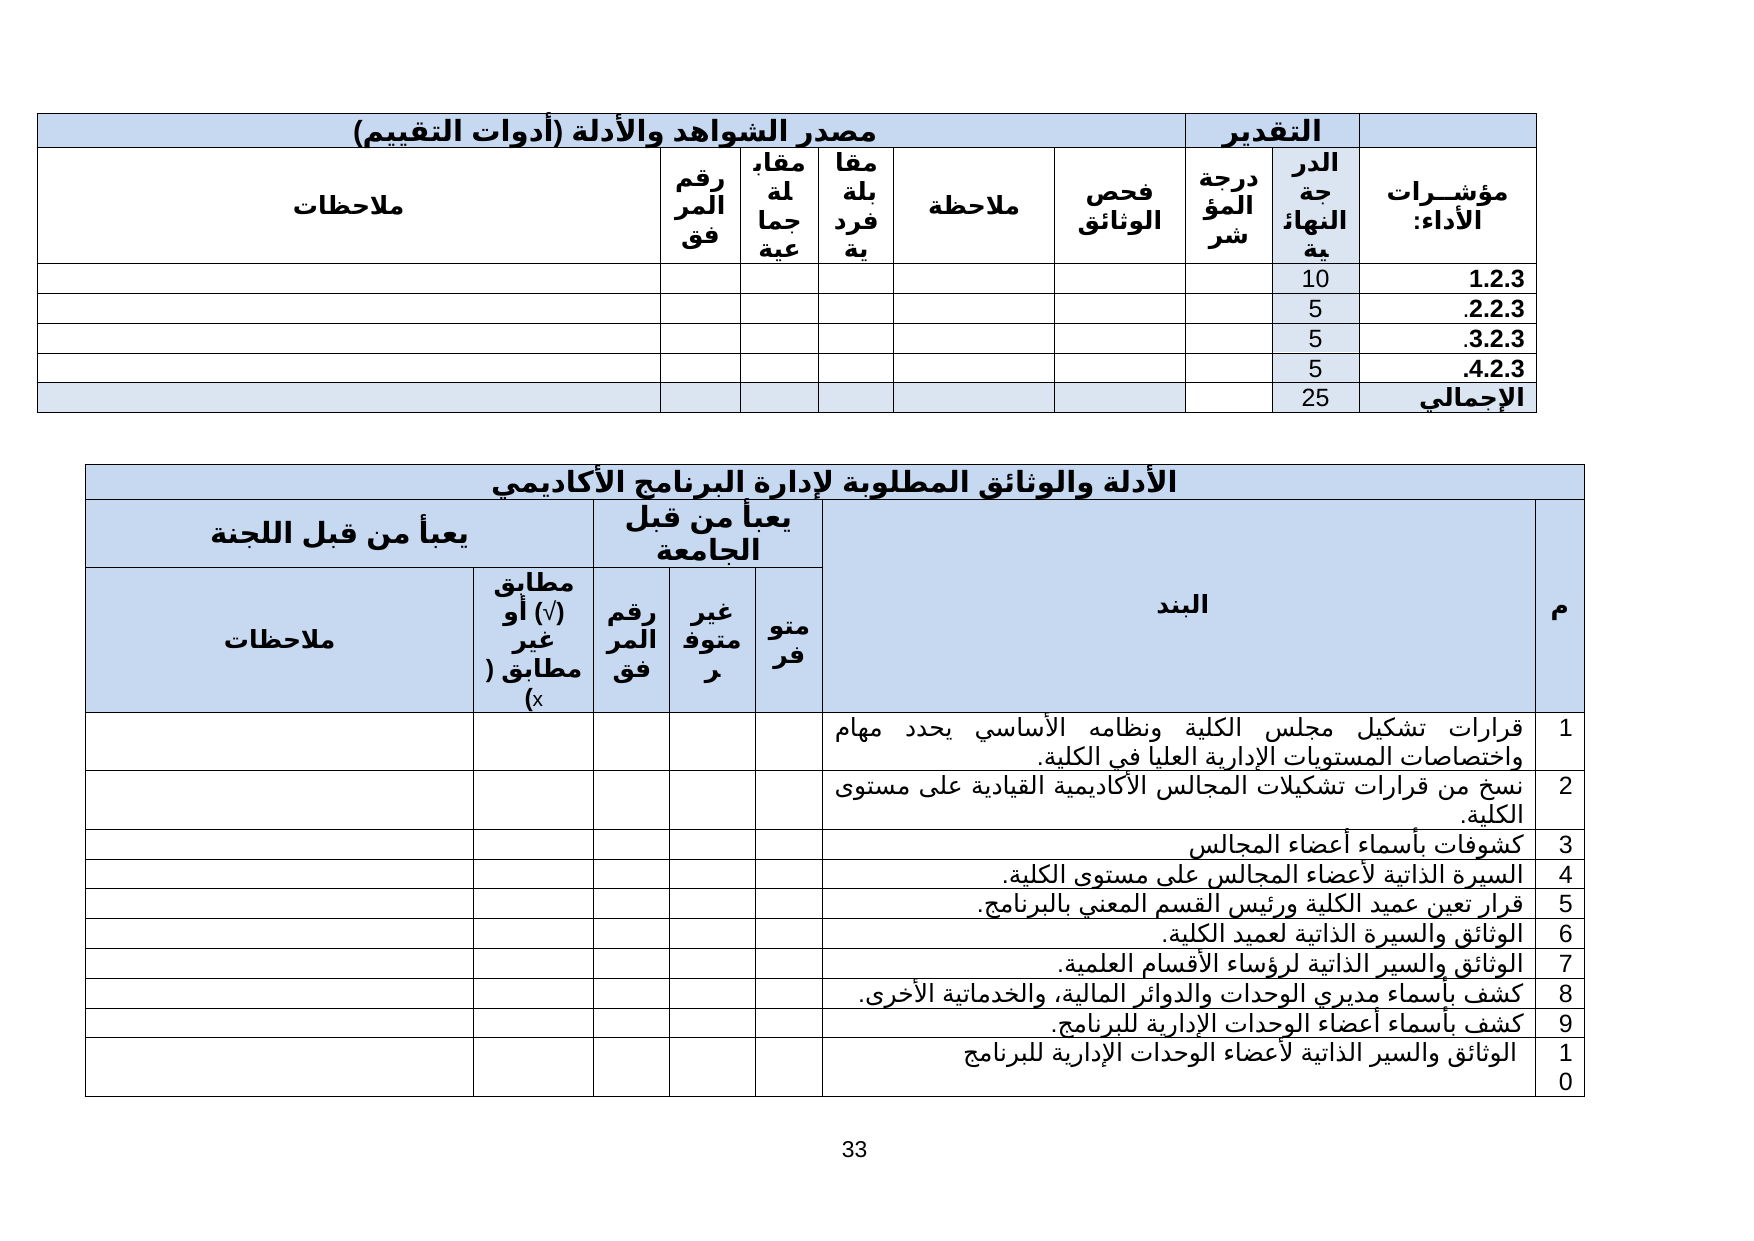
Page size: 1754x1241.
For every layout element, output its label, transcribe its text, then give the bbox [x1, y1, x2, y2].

table_cell [594, 1038, 669, 1096]
table_cell [474, 979, 593, 1007]
table_cell [474, 1009, 593, 1037]
table_cell يعبأ من قبل الجامعة [594, 500, 822, 567]
table_cell [756, 889, 822, 918]
table_cell [756, 860, 822, 888]
table_cell 1.2.3 [1360, 264, 1536, 293]
table_cell [756, 771, 822, 829]
table_cell م [1536, 500, 1584, 712]
table_cell [1186, 264, 1272, 293]
table_cell [1055, 264, 1185, 293]
table_cell 8 [1536, 979, 1584, 1007]
table_cell [661, 324, 740, 352]
table_cell [894, 383, 1054, 412]
table_cell [756, 919, 822, 948]
table_cell [894, 264, 1054, 293]
table_cell [594, 860, 669, 888]
table_cell [1186, 294, 1272, 323]
table_cell يعبأ من قبل اللجنة [86, 500, 593, 567]
table_cell [819, 354, 893, 382]
table_cell [86, 889, 473, 918]
table_cell [756, 949, 822, 978]
table_cell [819, 264, 893, 293]
table_cell [86, 1038, 473, 1096]
table_cell [594, 830, 669, 858]
table_cell [741, 294, 818, 323]
table_cell [474, 771, 593, 829]
table_cell 25 [1273, 383, 1359, 412]
table_cell ملاحظات [86, 568, 473, 712]
table_cell [474, 889, 593, 918]
table_cell فحص الوثائق [1055, 148, 1185, 263]
table_cell [38, 383, 660, 412]
table_cell [594, 979, 669, 1007]
table_cell 10 [1536, 1038, 1584, 1096]
table_cell البند [823, 500, 1535, 712]
table_cell [741, 354, 818, 382]
table_cell [756, 713, 822, 770]
table_cell [86, 949, 473, 978]
table_cell 10 [1273, 264, 1359, 293]
table_cell كشوفات بأسماء أعضاء المجالس [823, 830, 1535, 858]
table_cell [756, 1038, 822, 1096]
table_cell [38, 264, 660, 293]
table_cell 2 [1536, 771, 1584, 829]
table_cell [661, 264, 740, 293]
table_cell ملاحظات [38, 148, 660, 263]
table_cell [1186, 383, 1272, 412]
table_cell [819, 294, 893, 323]
table_cell مطابق (√) أو غير مطابق (x) [474, 568, 593, 712]
table_cell [670, 919, 755, 948]
table_cell [741, 383, 818, 412]
table_cell [594, 889, 669, 918]
table_cell 1 [1536, 713, 1584, 770]
table_cell 3.2.3. [1360, 324, 1536, 352]
table_cell [670, 1009, 755, 1037]
table_cell [1186, 354, 1272, 382]
table_cell قرار تعين عميد الكلية ورئيس القسم المعني بالبرنامج. [823, 889, 1535, 918]
table_cell [756, 1009, 822, 1037]
table_cell 5 [1536, 889, 1584, 918]
table_cell [756, 979, 822, 1007]
table_cell [894, 294, 1054, 323]
table_cell [474, 713, 593, 770]
table_cell [1186, 324, 1272, 352]
table_cell [670, 949, 755, 978]
table_cell كشف بأسماء أعضاء الوحدات الإدارية للبرنامج. [823, 1009, 1535, 1037]
table_cell [819, 324, 893, 352]
table_cell [594, 1009, 669, 1037]
table_cell 2.2.3. [1360, 294, 1536, 323]
table_cell [594, 771, 669, 829]
table_cell [594, 949, 669, 978]
table_cell نسخ من قرارات تشكيلات المجالس الأكاديمية القيادية على مستوى الكلية. [823, 771, 1535, 829]
table_cell [661, 294, 740, 323]
table_cell [594, 713, 669, 770]
table_cell 5 [1273, 324, 1359, 352]
table_cell [670, 889, 755, 918]
table_cell الدرجة النهائية [1273, 148, 1359, 263]
table_cell 9 [1536, 1009, 1584, 1037]
table_cell [474, 860, 593, 888]
table_cell غير متوفر [670, 568, 755, 712]
table_cell [670, 830, 755, 858]
table_cell الوثائق والسيرة الذاتية لعميد الكلية. [823, 919, 1535, 948]
table_cell [474, 830, 593, 858]
table_cell رقم المرفق [661, 148, 740, 263]
table_cell [474, 949, 593, 978]
table_cell [38, 324, 660, 352]
table_cell [670, 860, 755, 888]
table_cell [474, 919, 593, 948]
table_cell [741, 264, 818, 293]
table_cell [38, 354, 660, 382]
table_cell مصدر الشواهد والأدلة (أدوات التقييم) [38, 114, 1185, 147]
table_cell مقابلة جماعية [741, 148, 818, 263]
table_cell 6 [1536, 919, 1584, 948]
table_cell [1055, 294, 1185, 323]
table_cell [756, 830, 822, 858]
table_cell 5 [1273, 354, 1359, 382]
table_cell [894, 324, 1054, 352]
table_cell [661, 383, 740, 412]
table_cell [819, 383, 893, 412]
table_cell [1055, 324, 1185, 352]
table_cell الوثائق والسير الذاتية لأعضاء الوحدات الإدارية للبرنامج [823, 1038, 1535, 1096]
table_cell رقم المرفق [594, 568, 669, 712]
table_cell [670, 713, 755, 770]
table_cell 5 [1273, 294, 1359, 323]
table_cell [670, 979, 755, 1007]
table_cell [86, 713, 473, 770]
table_cell قرارات تشكيل مجلس الكلية ونظامه الأساسي يحدد مهام واختصاصات المستويات الإدارية العليا في الكلية. [823, 713, 1535, 770]
table_cell درجة المؤشر [1186, 148, 1272, 263]
table_cell [86, 860, 473, 888]
table_cell 4.2.3. [1360, 354, 1536, 382]
table_cell 3 [1536, 830, 1584, 858]
table_header الأدلة والوثائق المطلوبة لإدارة البرنامج الأكاديمي [86, 465, 1584, 499]
table_cell [86, 771, 473, 829]
table_header المعيار [1360, 114, 1536, 147]
table_cell السيرة الذاتية لأعضاء المجالس على مستوى الكلية. [823, 860, 1535, 888]
table_cell 4 [1536, 860, 1584, 888]
table_cell [1055, 383, 1185, 412]
table_cell مؤشــرات الأداء: [1360, 148, 1536, 263]
table_cell الوثائق والسير الذاتية لرؤساء الأقسام العلمية. [823, 949, 1535, 978]
table_cell [86, 830, 473, 858]
table_cell [38, 294, 660, 323]
table_cell التقدير [1186, 114, 1359, 147]
table_cell [741, 324, 818, 352]
table_cell [661, 354, 740, 382]
table_cell الإجمالي [1360, 383, 1536, 412]
table_cell [1055, 354, 1185, 382]
table_cell [86, 979, 473, 1007]
table_cell متوفر [756, 568, 822, 712]
table_cell [86, 919, 473, 948]
table_cell [474, 1038, 593, 1096]
table_cell مقابلة فردية [819, 148, 893, 263]
table_cell [86, 1009, 473, 1037]
table_cell ملاحظة [894, 148, 1054, 263]
table_cell 7 [1536, 949, 1584, 978]
table_cell [670, 771, 755, 829]
table_cell [594, 919, 669, 948]
table_cell [894, 354, 1054, 382]
table_cell [670, 1038, 755, 1096]
table_cell كشف بأسماء مديري الوحدات والدوائر المالية، والخدماتية الأخرى. [823, 979, 1535, 1007]
